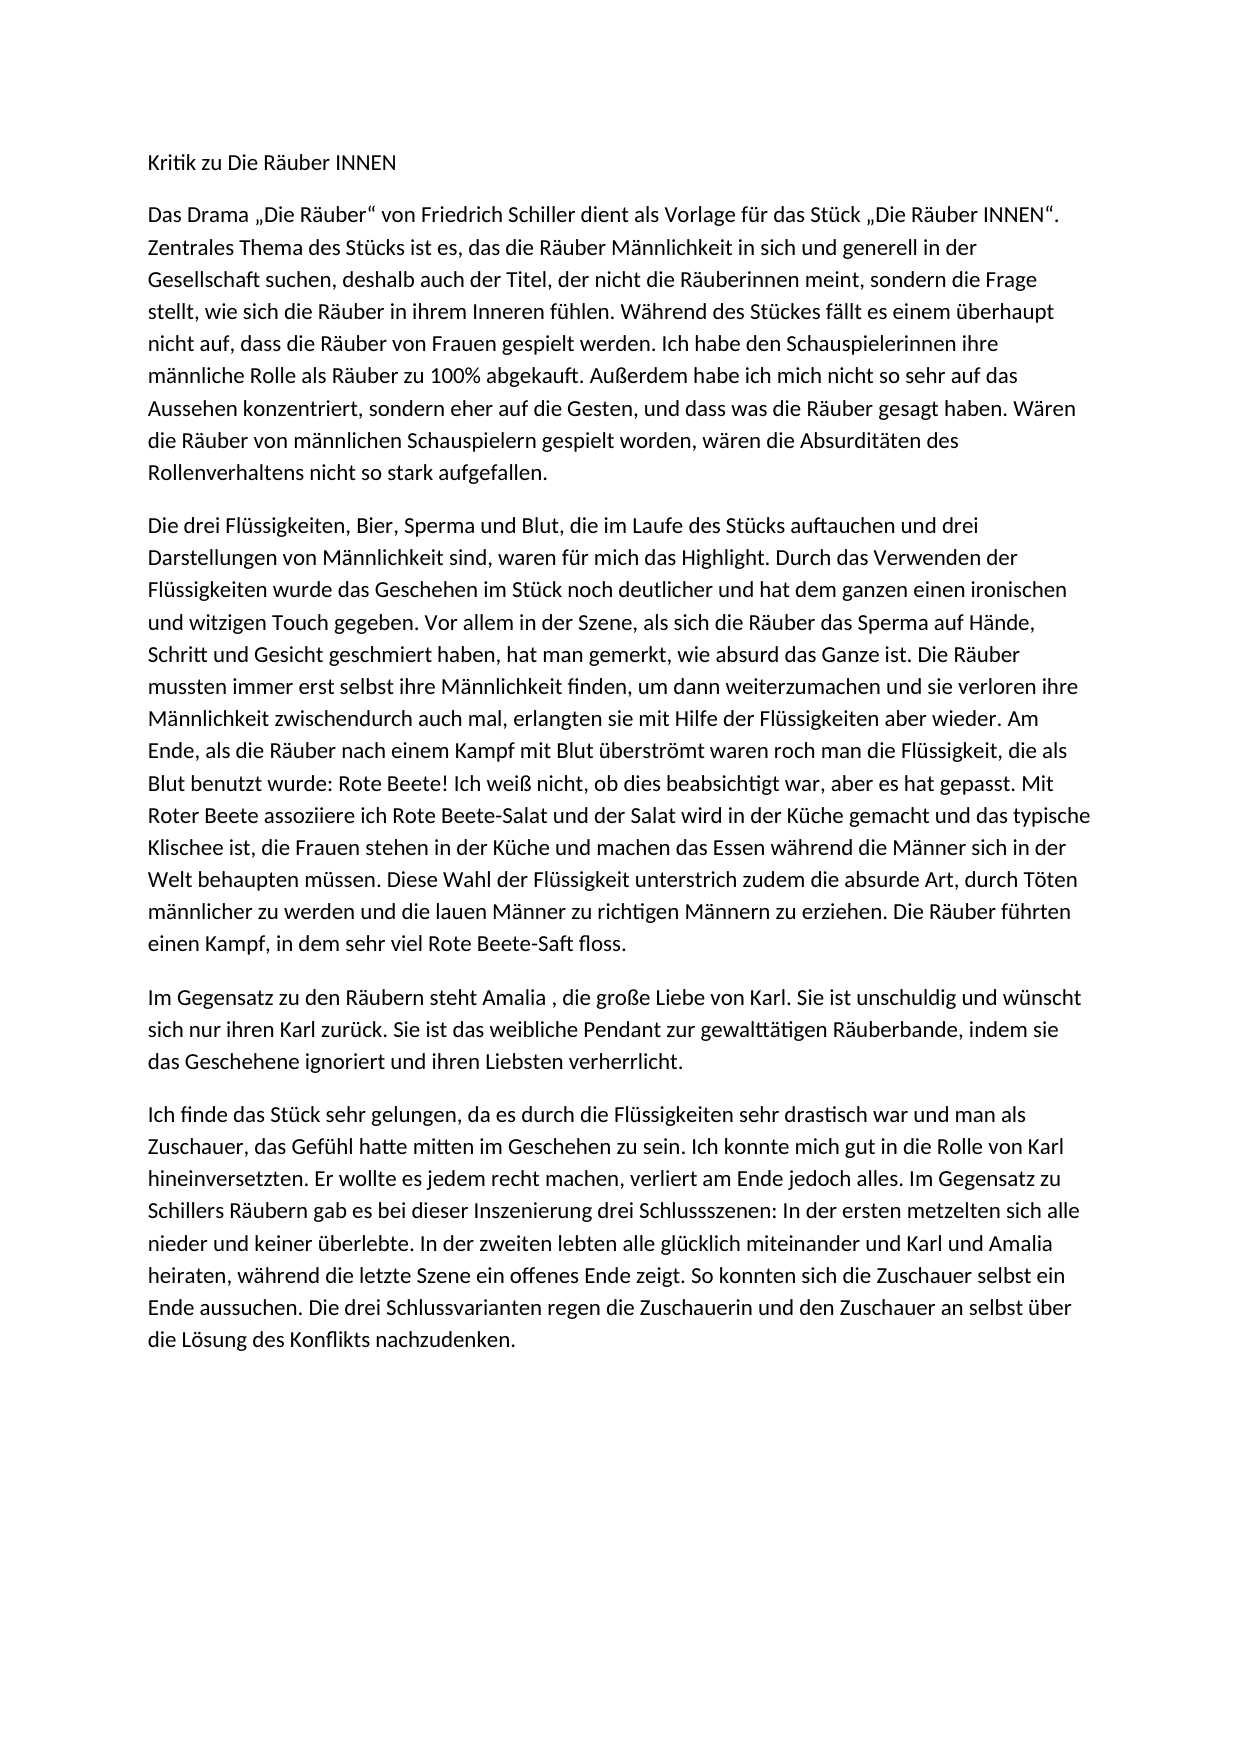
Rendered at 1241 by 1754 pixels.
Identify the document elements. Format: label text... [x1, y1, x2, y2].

text Ich finde das Stück sehr gelungen, da es durch die Flüssigkeiten sehr drastisch war und man als Zuschauer, das Gefühl hatte mitten im Geschehen zu sein. Ich konnte mich gut in die Rolle von Karl hineinversetzten. Er wollte es jedem recht machen, verliert am Ende jedoch alles. Im Gegensatz zu Schillers Räubern gab es bei dieser Inszenierung drei Schlussszenen: In der ersten metzelten sich alle nieder und keiner überlebte. In der zweiten lebten alle glücklich miteinander und Karl und Amalia heiraten, während die letzte Szene ein offenes Ende zeigt. So konnten sich die Zuschauer selbst ein Ende aussuchen. Die drei Schlussvarianten regen die Zuschauerin und den Zuschauer an selbst über die Lösung des Konflikts nachzudenken. [148, 1100, 1093, 1353]
text Das Drama „Die Räuber“ von Friedrich Schiller dient als Vorlage für das Stück „Die Räuber INNEN“. Zentrales Thema des Stücks ist es, das die Räuber Männlichkeit in sich und generell in der Gesellschaft suchen, deshalb auch der Titel, der nicht die Räuberinnen meint, sondern die Frage stellt, wie sich die Räuber in ihrem Inneren fühlen. Während des Stückes fällt es einem überhaupt nicht auf, dass die Räuber von Frauen gespielt werden. Ich habe den Schauspielerinnen ihre männliche Rolle als Räuber zu 100% abgekauft. Außerdem habe ich mich nicht so sehr auf das Aussehen konzentriert, sondern eher auf die Gesten, und dass was die Räuber gesagt haben. Wären die Räuber von männlichen Schauspielern gespielt worden, wären die Absurditäten des Rollenverhaltens nicht so stark aufgefallen. [148, 201, 1093, 486]
text Die drei Flüssigkeiten, Bier, Sperma und Blut, die im Laufe des Stücks auftauchen und drei Darstellungen von Männlichkeit sind, waren für mich das Highlight. Durch das Verwenden der Flüssigkeiten wurde das Geschehen im Stück noch deutlicher und hat dem ganzen einen ironischen und witzigen Touch gegeben. Vor allem in der Szene, als sich die Räuber das Sperma auf Hände, Schritt und Gesicht geschmiert haben, hat man gemerkt, wie absurd das Ganze ist. Die Räuber mussten immer erst selbst ihre Männlichkeit finden, um dann weiterzumachen und sie verloren ihre Männlichkeit zwischendurch auch mal, erlangten sie mit Hilfe der Flüssigkeiten aber wieder. Am Ende, als die Räuber nach einem Kampf mit Blut überströmt waren roch man die Flüssigkeit, die als Blut benutzt wurde: Rote Beete! Ich weiß nicht, ob dies beabsichtigt war, aber es hat gepasst. Mit Roter Beete assoziiere ich Rote Beete-Salat und der Salat wird in der Küche gemacht und das typische Klischee ist, die Frauen stehen in der Küche und machen das Essen während die Männer sich in der Welt behaupten müssen. Diese Wahl der Flüssigkeit unterstrich zudem die absurde Art, durch Töten männlicher zu werden und die lauen Männer zu richtigen Männern zu erziehen. Die Räuber führten einen Kampf, in dem sehr viel Rote Beete-Saft floss. [148, 511, 1093, 958]
text Im Gegensatz zu den Räubern steht Amalia , die große Liebe von Karl. Sie ist unschuldig und wünscht sich nur ihren Karl zurück. Sie ist das weibliche Pendant zur gewalttätigen Räuberbande, indem sie das Geschehene ignoriert und ihren Liebsten verherrlicht. [148, 983, 1093, 1075]
text Kritik zu Die Räuber INNEN [148, 148, 1093, 176]
